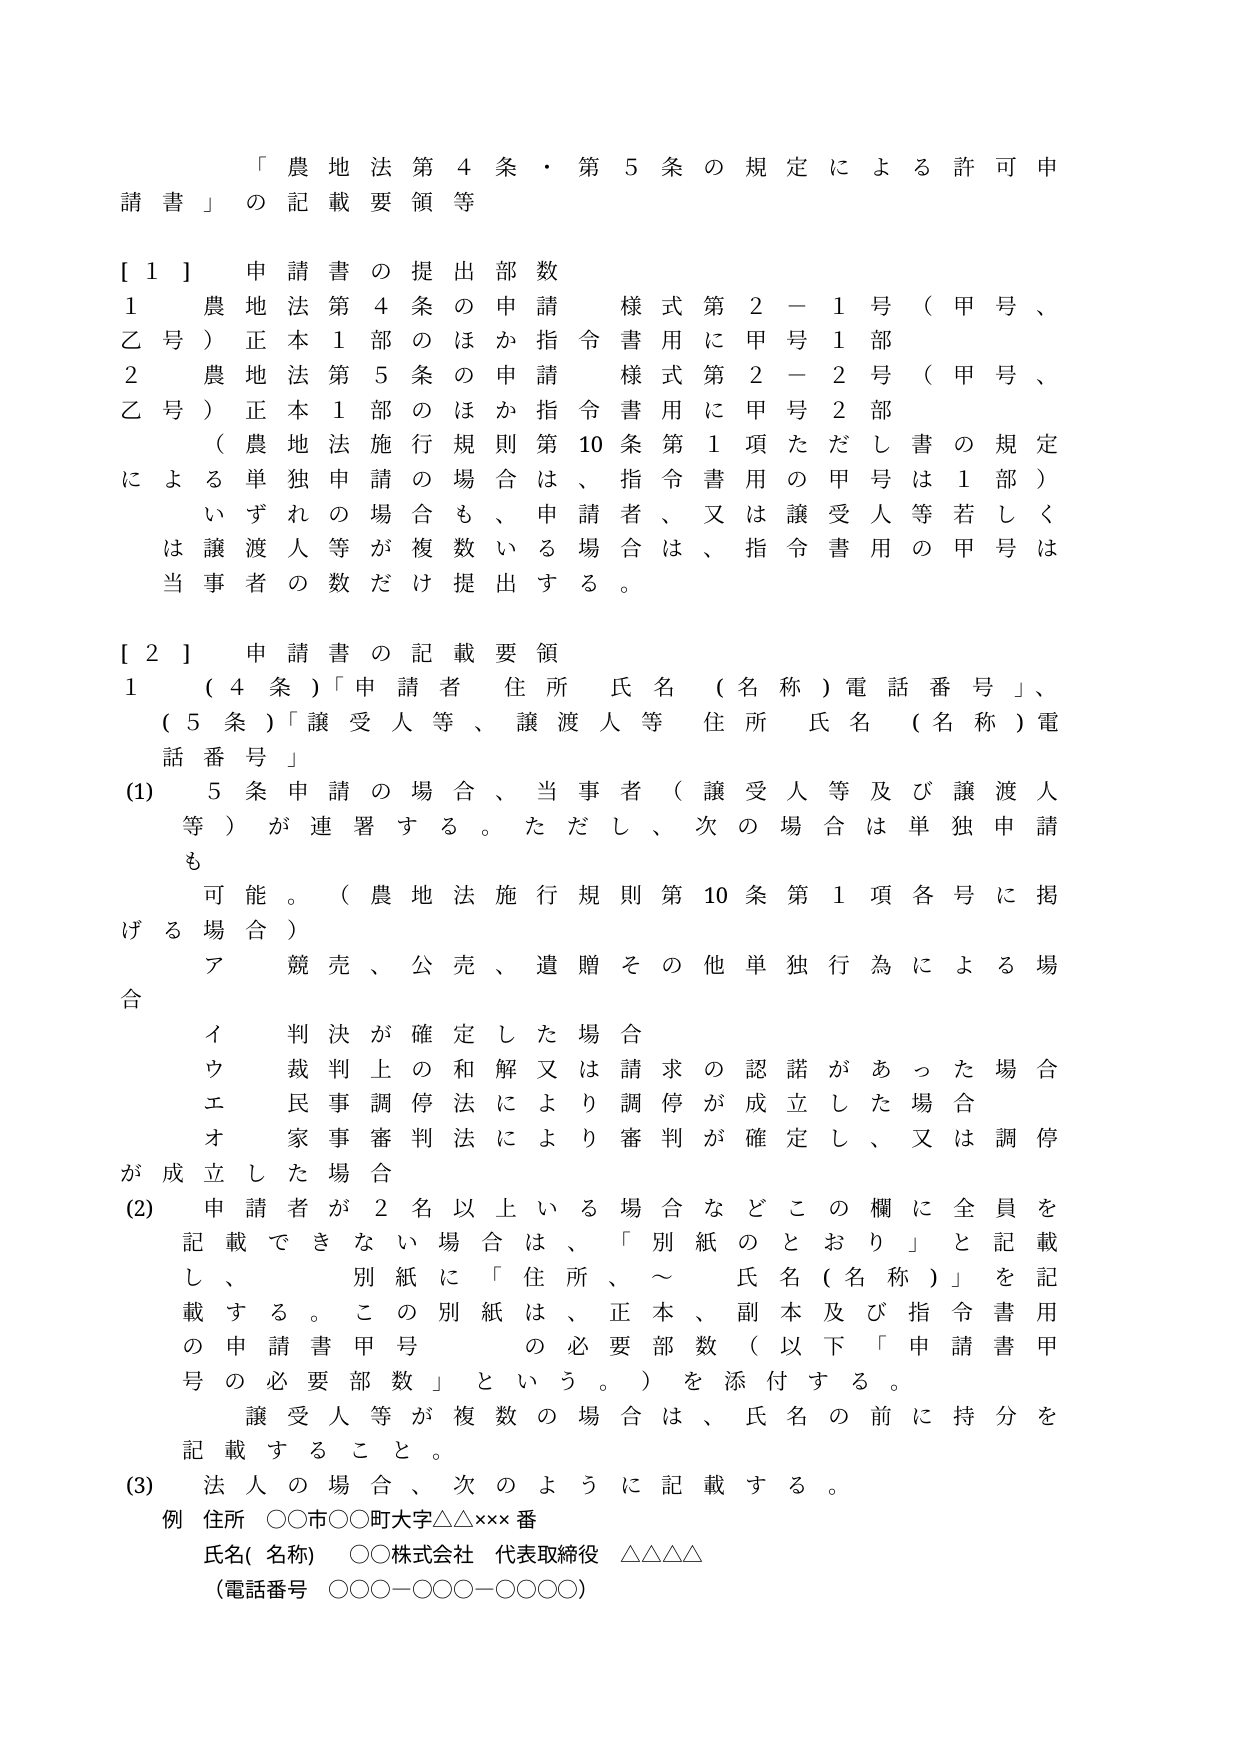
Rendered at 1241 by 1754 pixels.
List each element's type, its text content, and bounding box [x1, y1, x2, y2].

text 可能。（農地法施行規則第10条第１項各号に掲げる場合） [120, 877, 1078, 946]
text オ 家事審判法により審判が確定し、又は調停が成立した場合 [120, 1120, 1078, 1189]
text [１] 申請書の提出部数 [120, 253, 1078, 287]
text 「農地法第４条・第５条の規定による許可申請書」の記載要領等 [120, 148, 1078, 218]
text （農地法施行規則第10条第１項ただし書の規定による単独申請の場合は、指令書用の甲号は１部） [120, 426, 1078, 495]
text 例 住所 ○○市○○町大字△△×××番 [120, 1501, 1078, 1536]
text ア 競売、公売、遺贈その他単独行為による場合 [120, 946, 1078, 1016]
text (2) 申請者が２名以上いる場合などこの欄に全員を記載できない場合は、「別紙のとおり」と記載し、 別紙に「住所、～ 氏名(名称)」を記載する。この別紙は、正本、副本及び指令書用の申請書甲号 の必要部数（以下「申請書甲号の必要部数」という。）を添付する。 [120, 1189, 1078, 1397]
text 氏名(名称) ○○株式会社 代表取締役 △△△△ [120, 1536, 1078, 1571]
text エ 民事調停法により調停が成立した場合 [120, 1085, 1078, 1120]
text １ 農地法第４条の申請 様式第２－１号（甲号、乙号）正本１部のほか指令書用に甲号１部 [120, 287, 1078, 357]
text (1) ５条申請の場合、当事者（譲受人等及び譲渡人等）が連署する。ただし、次の場合は単独申請も [120, 773, 1078, 877]
text いずれの場合も、申請者、又は譲受人等若しくは譲渡人等が複数いる場合は、指令書用の甲号は当事者の数だけ提出する。 [141, 495, 1078, 599]
text ウ 裁判上の和解又は請求の認諾があった場合 [120, 1050, 1078, 1085]
text （電話番号 ○○○―○○○―○○○○） [120, 1571, 1078, 1605]
text イ 判決が確定した場合 [120, 1016, 1078, 1050]
text ２ 農地法第５条の申請 様式第２－２号（甲号、乙号）正本１部のほか指令書用に甲号２部 [120, 357, 1078, 426]
text [２] 申請書の記載要領 [120, 634, 1078, 669]
text 譲受人等が複数の場合は、氏名の前に持分を記載すること。 [120, 1397, 1078, 1467]
text (3) 法人の場合、次のように記載する。 [120, 1467, 1078, 1501]
text １ (４条)｢申請者 住所 氏名(名称) 電話番号｣、(５条)｢譲受人等、譲渡人等 住所 氏名(名称) 電話番号｣ [120, 669, 1078, 773]
